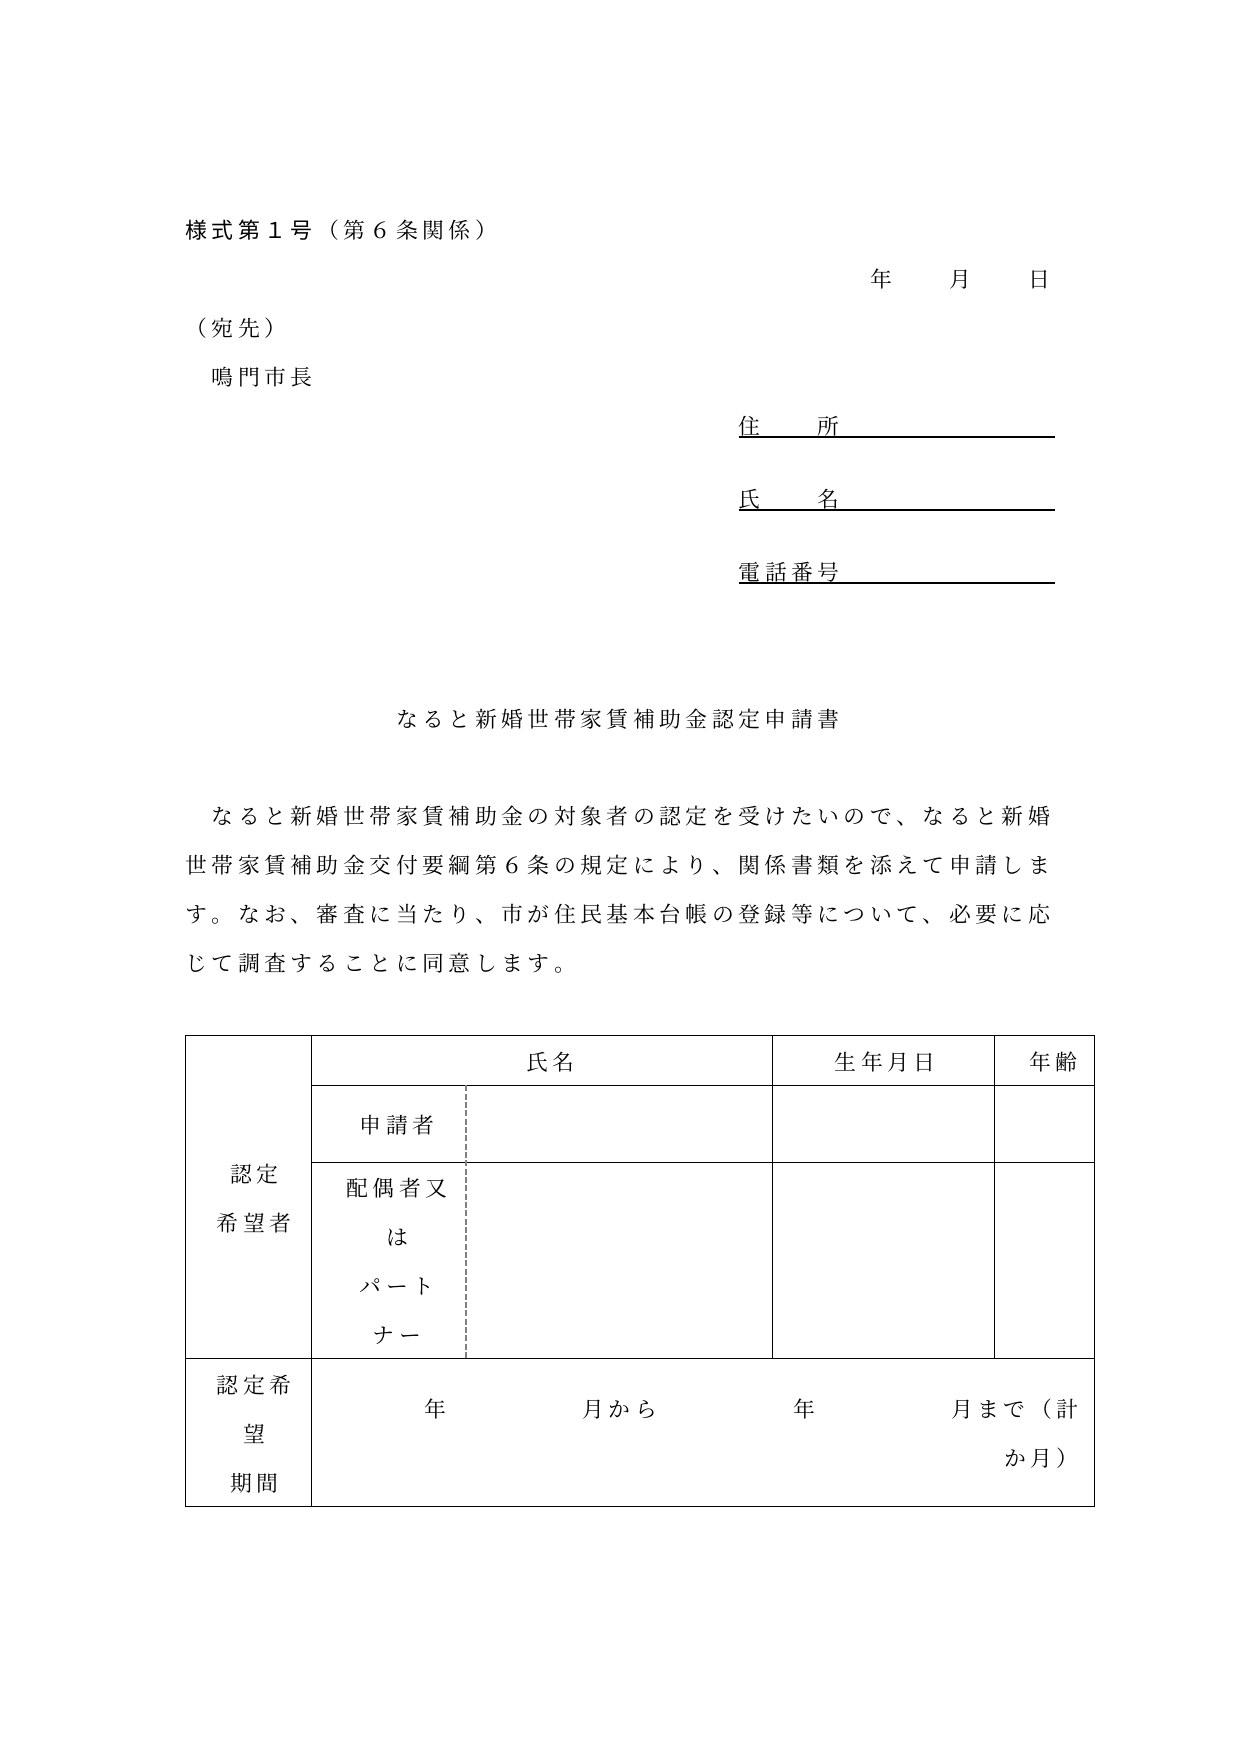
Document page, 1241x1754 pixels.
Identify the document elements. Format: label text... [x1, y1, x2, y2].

table_cell 認定希望 期間 [186, 1359, 311, 1506]
text 様式第１号（第６条関係） [185, 205, 1055, 254]
text （宛先） [185, 302, 1055, 351]
text 年 月 日 [185, 254, 1055, 302]
table_cell [466, 1086, 772, 1162]
table_cell 申請者 [312, 1086, 466, 1162]
table_header 認定 希望者 [186, 1036, 311, 1358]
text 住 所 [185, 400, 1055, 449]
text 電話番号 [185, 547, 1055, 596]
table_cell [995, 1086, 1094, 1162]
table_cell [773, 1086, 994, 1162]
text なると新婚世帯家賃補助金の対象者の認定を受けたいので、なると新婚世帯家賃補助金交付要綱第６条の規定により、関係書類を添えて申請します。なお、審査に当たり、市が住民基本台帳の登録等について、必要に応じて調査することに同意します。 [185, 791, 1055, 986]
table_header 年齢 [995, 1036, 1094, 1085]
table_cell [995, 1163, 1094, 1358]
table_cell [466, 1163, 772, 1358]
table_header 氏名 [312, 1036, 772, 1085]
text 氏 名 [185, 473, 1055, 522]
table_cell 配偶者又は パートナー [312, 1163, 466, 1358]
table_cell 年 月から 年 月まで（計 か月） [312, 1359, 1094, 1506]
text なると新婚世帯家賃補助金認定申請書 [185, 693, 1055, 742]
text 鳴門市長 [185, 351, 1055, 400]
table_cell [773, 1163, 994, 1358]
table_header 生年月日 [773, 1036, 994, 1085]
